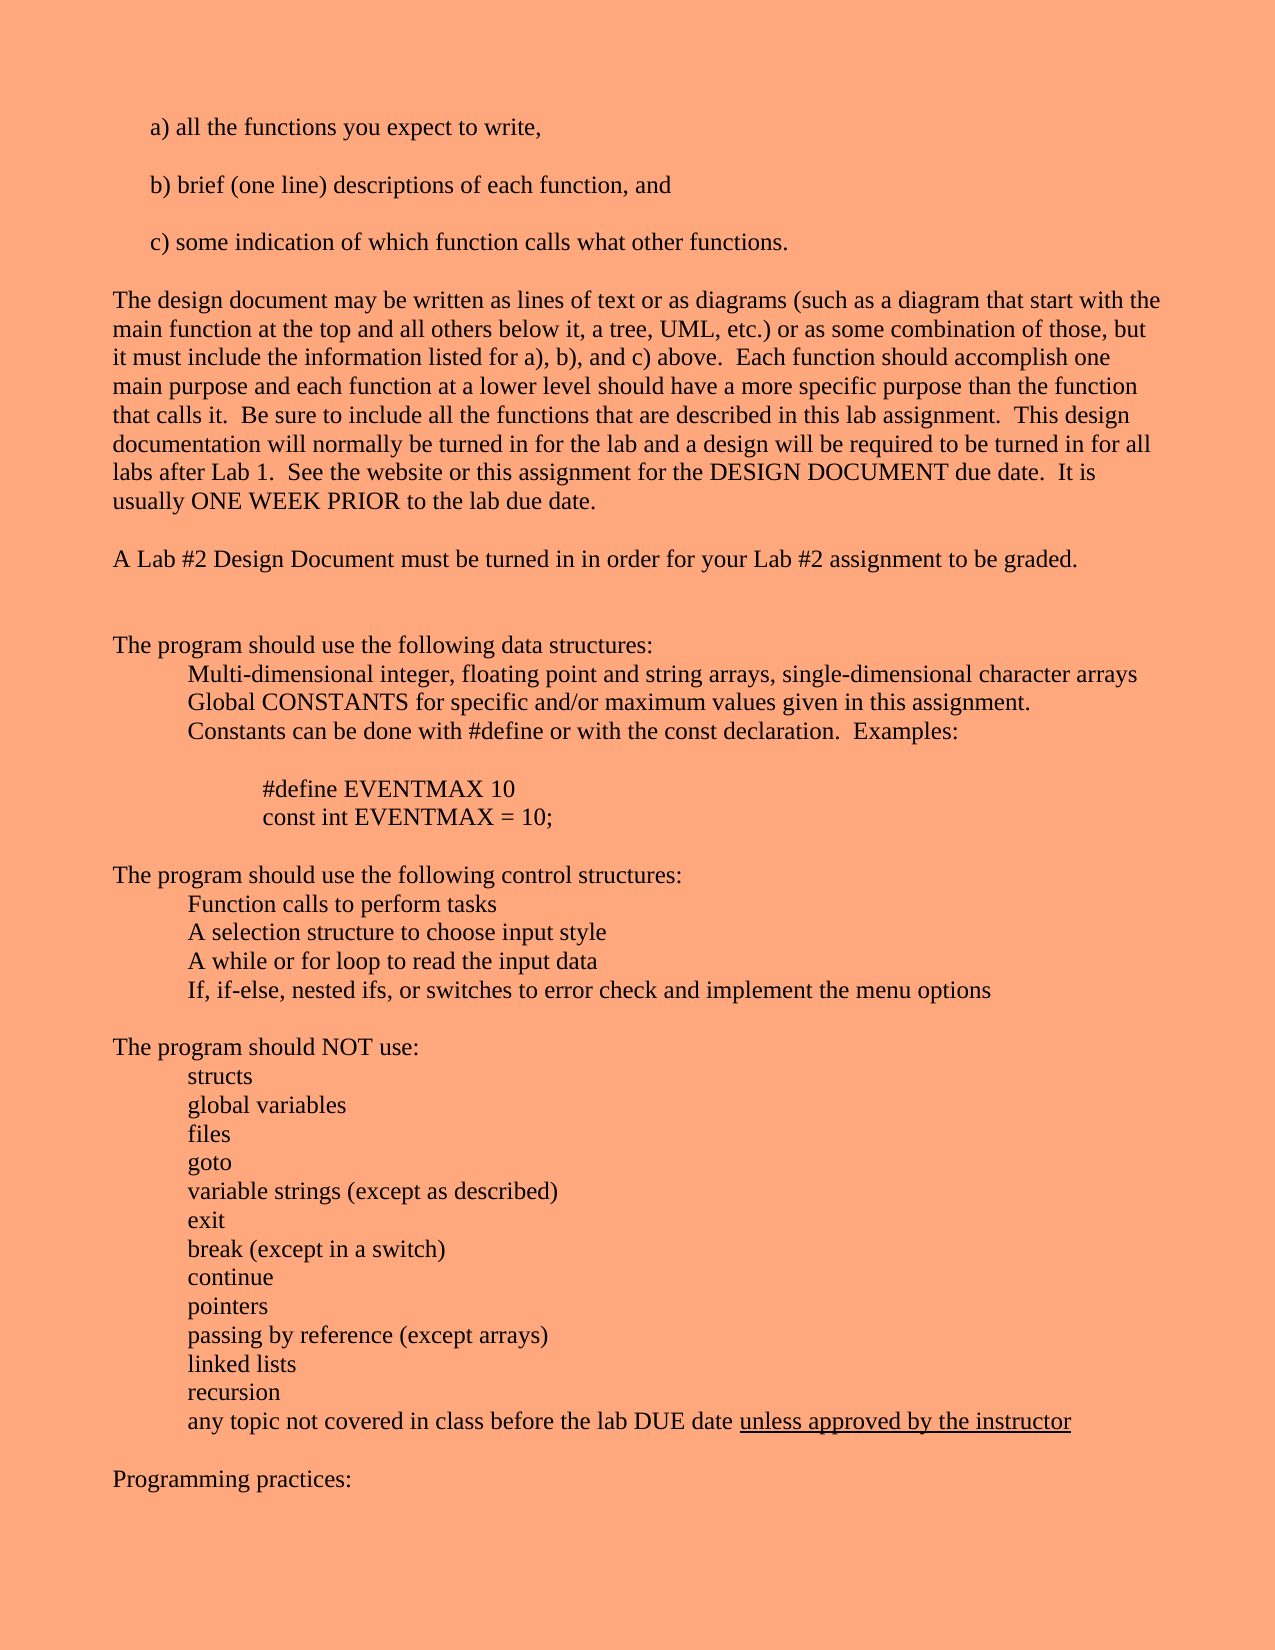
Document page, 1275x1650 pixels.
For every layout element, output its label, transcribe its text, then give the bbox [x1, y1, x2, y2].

text linked lists [112, 1349, 1162, 1377]
text The program should use the following control structures: [112, 860, 1162, 889]
text passing by reference (except arrays) [112, 1320, 1162, 1349]
text a) all the functions you expect to write, [112, 112, 1162, 141]
text Multi-dimensional integer, floating point and string arrays, single-dimensional character arrays [112, 659, 1162, 687]
text variable strings (except as described) [112, 1176, 1162, 1205]
text The program should use the following data structures: [112, 630, 1162, 659]
text A Lab #2 Design Document must be turned in in order for your Lab #2 assignment to be graded. [112, 544, 1162, 572]
text If, if-else, nested ifs, or switches to error check and implement the menu options [112, 975, 1162, 1004]
text Constants can be done with #define or with the const declaration. Examples: [112, 716, 1162, 745]
text The design document may be written as lines of text or as diagrams (such as a diagram that start with the main function at the top and all others below it, a tree, UML, etc.) or as some combination of those, but it must include the information listed for a), b), and c) above. Each function should accomplish one main purpose and each function at a lower level should have a more specific purpose than the function that calls it. Be sure to include all the functions that are described in this lab assignment. This design documentation will normally be turned in for the lab and a design will be required to be turned in for all labs after Lab 1. See the website or this assignment for the DESIGN DOCUMENT due date. It is usually ONE WEEK PRIOR to the lab due date. [112, 285, 1162, 515]
text #define EVENTMAX 10 [112, 774, 1162, 802]
text any topic not covered in class before the lab DUE date unless approved by the instructor [112, 1406, 1162, 1435]
text recursion [112, 1377, 1162, 1406]
text pointers [112, 1291, 1162, 1320]
text global variables [112, 1090, 1162, 1119]
text A selection structure to choose input style [112, 917, 1162, 946]
text c) some indication of which function calls what other functions. [112, 227, 1162, 256]
text The program should NOT use: [112, 1032, 1162, 1061]
text structs [112, 1061, 1162, 1090]
text goto [112, 1147, 1162, 1176]
text Function calls to perform tasks [112, 889, 1162, 917]
text Global CONSTANTS for specific and/or maximum values given in this assignment. [112, 687, 1162, 716]
text b) brief (one line) descriptions of each function, and [112, 170, 1162, 199]
text const int EVENTMAX = 10; [112, 802, 1162, 831]
text continue [112, 1262, 1162, 1291]
text A while or for loop to read the input data [112, 946, 1162, 975]
text break (except in a switch) [112, 1234, 1162, 1262]
text Programming practices: [112, 1464, 1162, 1492]
text exit [112, 1205, 1162, 1234]
text files [112, 1119, 1162, 1147]
